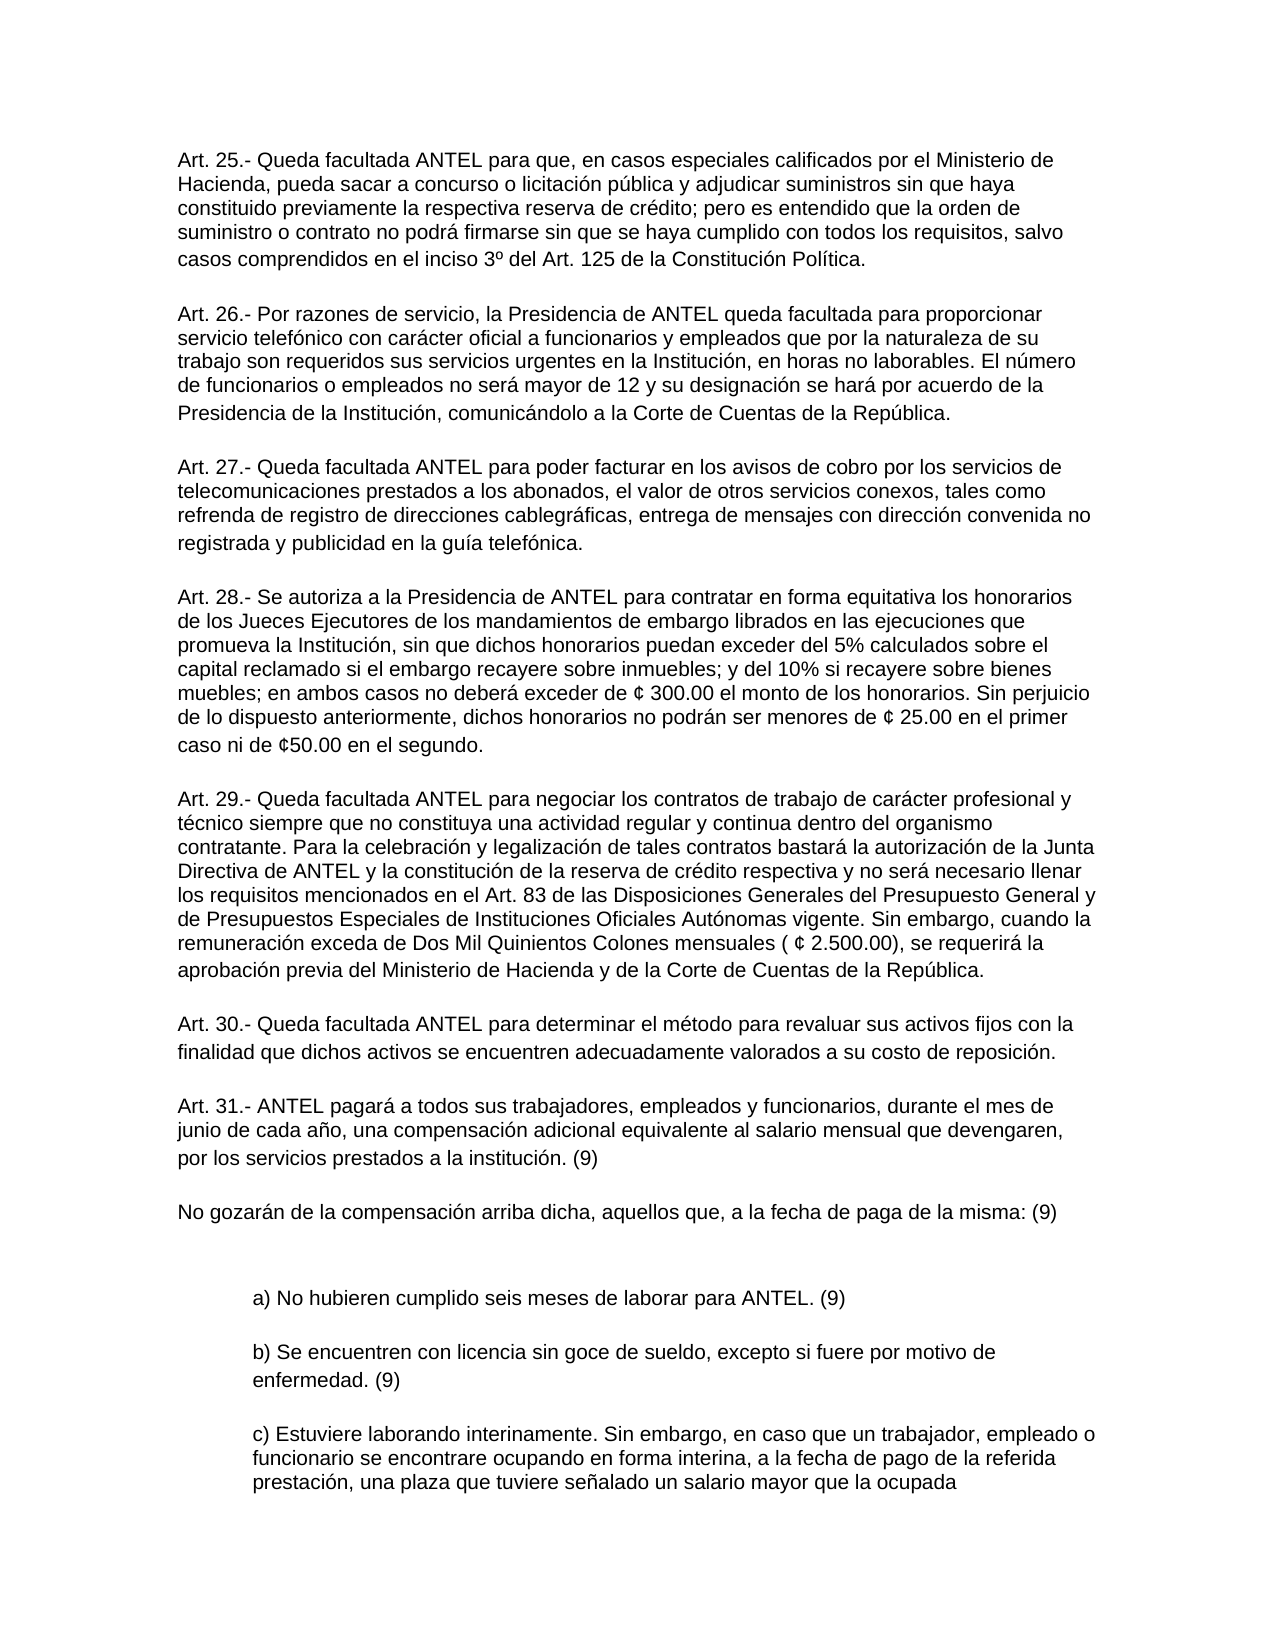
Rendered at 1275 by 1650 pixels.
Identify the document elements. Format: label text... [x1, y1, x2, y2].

text Art. 26.- Por razones de servicio, la Presidencia de ANTEL queda facultada para proporcionar servicio telefónico con carácter oficial a funcionarios y empleados que por la naturaleza de su trabajo son requeridos sus servicios urgentes en la Institución, en horas no laborables. El número de funcionarios o empleados no será mayor de 12 y su designación se hará por acuerdo de la Presidencia de la Institución, comunicándolo a la Corte de Cuentas de la República. [177, 301, 1098, 426]
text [252, 1422, 1098, 1493]
text Art. 30.- Queda facultada ANTEL para determinar el método para revaluar sus activos fijos con la finalidad que dichos activos se encuentren adecuadamente valorados a su costo de reposición. [177, 1012, 1098, 1065]
text No gozarán de la compensación arriba dicha, aquellos que, a la fecha de paga de la misma: (9) [177, 1200, 1098, 1224]
text b) Se encuentren con licencia sin goce de sueldo, excepto si fuere por motivo de enfermedad. (9) [252, 1340, 1098, 1392]
text Art. 25.- Queda facultada ANTEL para que, en casos especiales calificados por el Ministerio de Hacienda, pueda sacar a concurso o licitación pública y adjudicar suministros sin que haya constituido previamente la respectiva reserva de crédito; pero es entendido que la orden de suministro o contrato no podrá firmarse sin que se haya cumplido con todos los requisitos, salvo casos comprendidos en el inciso 3º del Art. 125 de la Constitución Política. [177, 148, 1098, 272]
text Art. 28.- Se autoriza a la Presidencia de ANTEL para contratar en forma equitativa los honorarios de los Jueces Ejecutores de los mandamientos de embargo librados en las ejecuciones que promueva la Institución, sin que dichos honorarios puedan exceder del 5% calculados sobre el capital reclamado si el embargo recayere sobre inmuebles; y del 10% si recayere sobre bienes muebles; en ambos casos no deberá exceder de ¢ 300.00 el monto de los honorarios. Sin perjuicio de lo dispuesto anteriormente, dichos honorarios no podrán ser menores de ¢ 25.00 en el primer caso ni de ¢50.00 en el segundo. [177, 585, 1098, 757]
text Art. 27.- Queda facultada ANTEL para poder facturar en los avisos de cobro por los servicios de telecomunicaciones prestados a los abonados, el valor de otros servicios conexos, tales como refrenda de registro de direcciones cablegráficas, entrega de mensajes con dirección convenida no registrada y publicidad en la guía telefónica. [177, 455, 1098, 556]
text Art. 29.- Queda facultada ANTEL para negociar los contratos de trabajo de carácter profesional y técnico siempre que no constituya una actividad regular y continua dentro del organismo contratante. Para la celebración y legalización de tales contratos bastará la autorización de la Junta Directiva de ANTEL y la constitución de la reserva de crédito respectiva y no será necesario llenar los requisitos mencionados en el Art. 83 de las Disposiciones Generales del Presupuesto General y de Presupuestos Especiales de Instituciones Oficiales Autónomas vigente. Sin embargo, cuando la remuneración exceda de Dos Mil Quinientos Colones mensuales ( ¢ 2.500.00), se requerirá la aprobación previa del Ministerio de Hacienda y de la Corte de Cuentas de la República. [177, 787, 1098, 983]
text Art. 31.- ANTEL pagará a todos sus trabajadores, empleados y funcionarios, durante el mes de junio de cada año, una compensación adicional equivalente al salario mensual que devengaren, por los servicios prestados a la institución. (9) [177, 1094, 1098, 1171]
text a) No hubieren cumplido seis meses de laborar para ANTEL. (9) [252, 1253, 1098, 1311]
